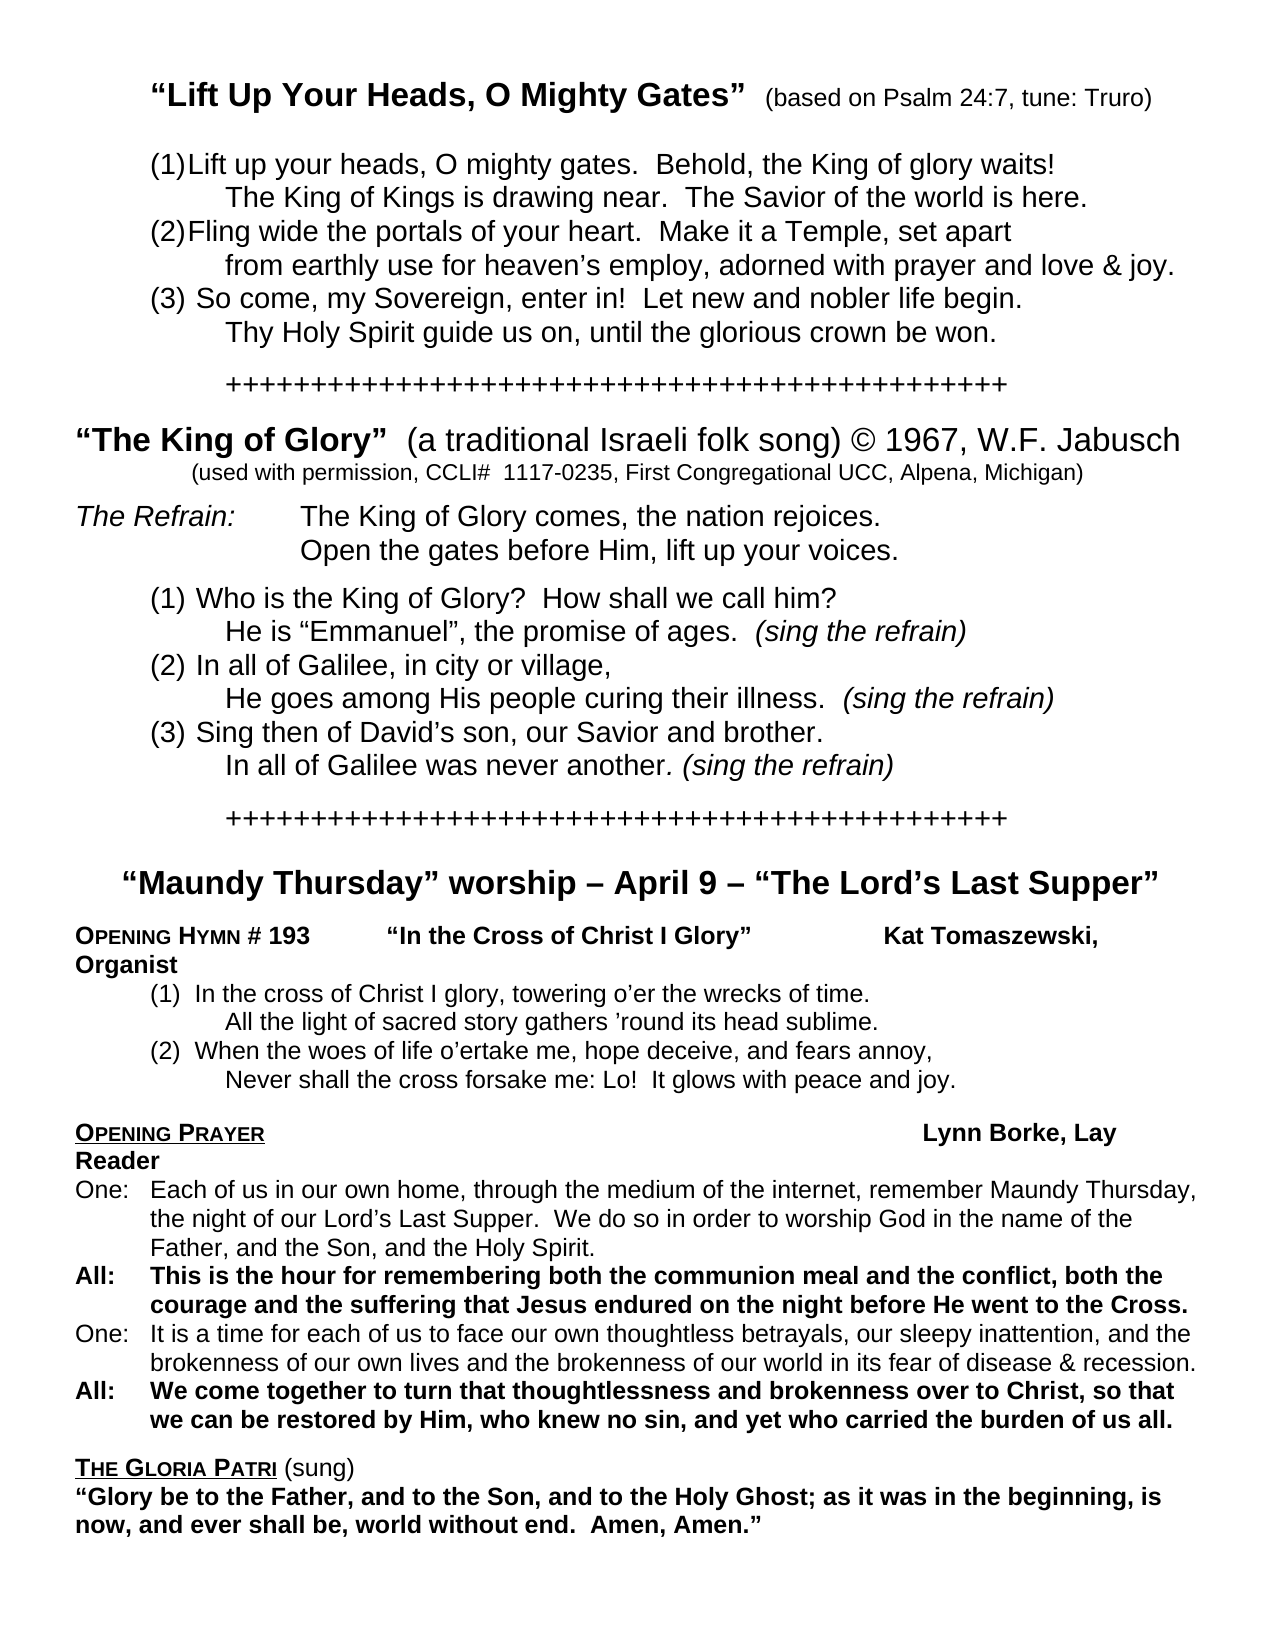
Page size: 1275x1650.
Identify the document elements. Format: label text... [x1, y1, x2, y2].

text ++++++++++++++++++++++++++++++++++++++++++++++ [187, 367, 1200, 401]
text Never shall the cross forsake me: Lo! It glows with peace and joy. [75, 1065, 1191, 1093]
text Open the gates before Him, lift up your voices. [75, 533, 1200, 566]
text ++++++++++++++++++++++++++++++++++++++++++++++ [187, 801, 1200, 835]
list Who is the King of Glory? How shall we call him? [150, 581, 1200, 614]
list Lift up your heads, O mighty gates. Behold, the King of glory waits! [150, 147, 1200, 181]
text Opening Prayer Lynn Borke, Lay Reader [75, 1118, 1191, 1175]
text All: We come together to turn that thoughtlessness and brokenness over to Christ, so that [75, 1376, 1200, 1405]
text (used with permission, CCLI# 1117-0235, First Congregational UCC, Alpena, Michigan) [75, 458, 1200, 485]
text The Gloria Patri (sung) [75, 1453, 1170, 1482]
text “Lift Up Your Heads, O Mighty Gates” (based on Psalm 24:7, tune: Truro) [75, 75, 1200, 113]
text (2) When the woes of life o’ertake me, hope deceive, and fears annoy, [75, 1036, 1191, 1065]
text All: This is the hour for remembering both the communion meal and the conflict, both the courage and the suffering that Jesus endured on the night before He went to the Cross. [75, 1261, 1200, 1319]
text “The King of Glory” (a traditional Israeli folk song) © 1967, W.F. Jabusch [75, 420, 1200, 458]
list from earthly use for heaven’s employ, adorned with prayer and love & joy. [187, 248, 1200, 281]
text Thy Holy Spirit guide us on, until the glorious crown be won. [187, 315, 1200, 348]
text The Refrain: The King of Glory comes, the nation rejoices. [75, 499, 1200, 533]
list Fling wide the portals of your heart. Make it a Temple, set apart [150, 214, 1200, 248]
list He is “Emmanuel”, the promise of ages. (sing the refrain) [187, 614, 1200, 648]
text (1) In the cross of Christ I glory, towering o’er the wrecks of time. [75, 978, 1191, 1007]
list Sing then of David’s son, our Savior and brother. [150, 715, 1200, 748]
text One: Each of us in our own home, through the medium of the internet, remember Maundy Thursday, the night of our Lord’s Last Supper. We do so in order to worship God in the name of the Father, and the Son, and the Holy Spirit. [75, 1175, 1200, 1261]
list In all of Galilee was never another. (sing the refrain) [187, 748, 1200, 782]
list The King of Kings is drawing near. The Savior of the world is here. [187, 181, 1200, 214]
text we can be restored by Him, who knew no sin, and yet who carried the burden of us all. [75, 1405, 1200, 1434]
text One: It is a time for each of us to face our own thoughtless betrayals, our sleepy inattention, and the brokenness of our own lives and the brokenness of our world in its fear of disease & recession. [75, 1319, 1200, 1376]
text “Glory be to the Father, and to the Son, and to the Holy Ghost; as it was in the beginning, is now, and ever shall be, world without end. Amen, Amen.” [75, 1482, 1170, 1539]
text All the light of sacred story gathers ’round its head sublime. [75, 1007, 1191, 1036]
list So come, my Sovereign, enter in! Let new and nobler life begin. [150, 281, 1200, 315]
text “Maundy Thursday” worship – April 9 – “The Lord’s Last Supper” [75, 863, 1200, 902]
list In all of Galilee, in city or village, [150, 648, 1200, 681]
text He goes among His people curing their illness. (sing the refrain) [187, 681, 1200, 715]
text Opening Hymn # 193 “In the Cross of Christ I Glory” Kat Tomaszewski, Organist [75, 921, 1191, 978]
